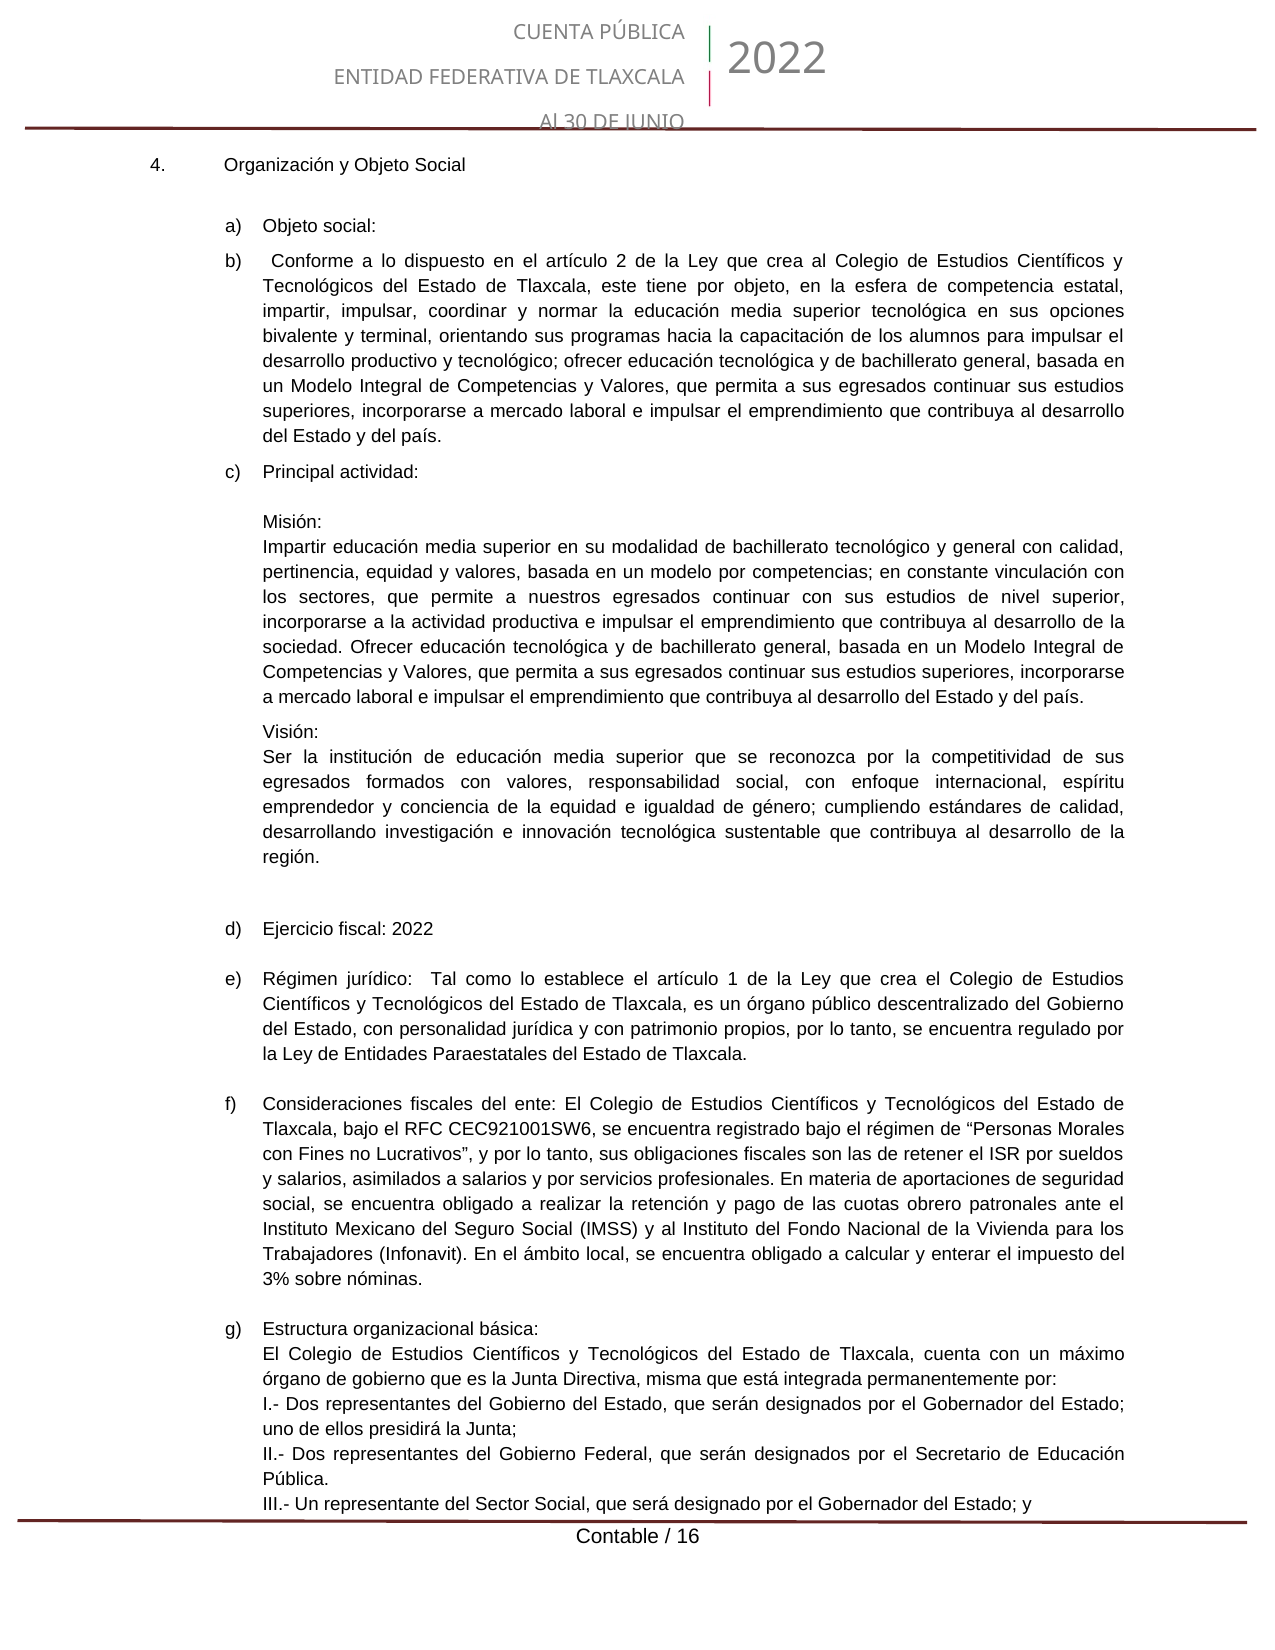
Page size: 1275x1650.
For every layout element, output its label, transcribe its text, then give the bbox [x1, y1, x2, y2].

list Ejercicio fiscal: 2022 [225, 915, 1125, 940]
list Régimen jurídico: Tal como lo establece el artículo 1 de la Ley que crea el Colegio de Estudios Científicos y Tecnológicos del Estado de Tlaxcala, es un órgano público descentralizado del Gobierno del Estado, con personalidad jurídica y con patrimonio propios, por lo tanto, se encuentra regulado por la Ley de Entidades Paraestatales del Estado de Tlaxcala. [225, 965, 1125, 1065]
text Visión: [262, 719, 1125, 744]
text Misión: [262, 508, 1125, 533]
text II.- Dos representantes del Gobierno Federal, que serán designados por el Secretario de Educación Pública. [262, 1440, 1125, 1490]
list Conforme a lo dispuesto en el artículo 2 de la Ley que crea al Colegio de Estudios Científicos y Tecnológicos del Estado de Tlaxcala, este tiene por objeto, en la esfera de competencia estatal, impartir, impulsar, coordinar y normar la educación media superior tecnológica en sus opciones bivalente y terminal, orientando sus programas hacia la capacitación de los alumnos para impulsar el desarrollo productivo y tecnológico; ofrecer educación tecnológica y de bachillerato general, basada en un Modelo Integral de Competencias y Valores, que permita a sus egresados continuar sus estudios superiores, incorporarse a mercado laboral e impulsar el emprendimiento que contribuya al desarrollo del Estado y del país. [225, 248, 1125, 448]
list Principal actividad: [225, 458, 1125, 483]
list Objeto social: [225, 212, 1125, 237]
list Consideraciones fiscales del ente: El Colegio de Estudios Científicos y Tecnológicos del Estado de Tlaxcala, bajo el RFC CEC921001SW6, se encuentra registrado bajo el régimen de “Personas Morales con Fines no Lucrativos”, y por lo tanto, sus obligaciones fiscales son las de retener el ISR por sueldos y salarios, asimilados a salarios y por servicios profesionales. En materia de aportaciones de seguridad social, se encuentra obligado a realizar la retención y pago de las cuotas obrero patronales ante el Instituto Mexicano del Seguro Social (IMSS) y al Instituto del Fondo Nacional de la Vivienda para los Trabajadores (Infonavit). En el ámbito local, se encuentra obligado a calcular y enterar el impuesto del 3% sobre nóminas. [225, 1090, 1125, 1290]
text El Colegio de Estudios Científicos y Tecnológicos del Estado de Tlaxcala, cuenta con un máximo órgano de gobierno que es la Junta Directiva, misma que está integrada permanentemente por: [262, 1340, 1125, 1390]
text 4. Organización y Objeto Social [150, 152, 1125, 177]
text III.- Un representante del Sector Social, que será designado por el Gobernador del Estado; y [262, 1490, 1125, 1515]
text I.- Dos representantes del Gobierno del Estado, que serán designados por el Gobernador del Estado; uno de ellos presidirá la Junta; [262, 1390, 1125, 1440]
list Estructura organizacional básica: [225, 1315, 1125, 1340]
picture [702, 14, 723, 110]
text Ser la institución de educación media superior que se reconozca por la competitividad de sus egresados formados con valores, responsabilidad social, con enfoque internacional, espíritu emprendedor y conciencia de la equidad e igualdad de género; cumpliendo estándares de calidad, desarrollando investigación e innovación tecnológica sustentable que contribuya al desarrollo de la región. [225, 744, 1125, 869]
text Impartir educación media superior en su modalidad de bachillerato tecnológico y general con calidad, pertinencia, equidad y valores, basada en un modelo por competencias; en constante vinculación con los sectores, que permite a nuestros egresados continuar con sus estudios de nivel superior, incorporarse a la actividad productiva e impulsar el emprendimiento que contribuya al desarrollo de la sociedad. Ofrecer educación tecnológica y de bachillerato general, basada en un Modelo Integral de Competencias y Valores, que permita a sus egresados continuar sus estudios superiores, incorporarse a mercado laboral e impulsar el emprendimiento que contribuya al desarrollo del Estado y del país. [262, 533, 1125, 708]
